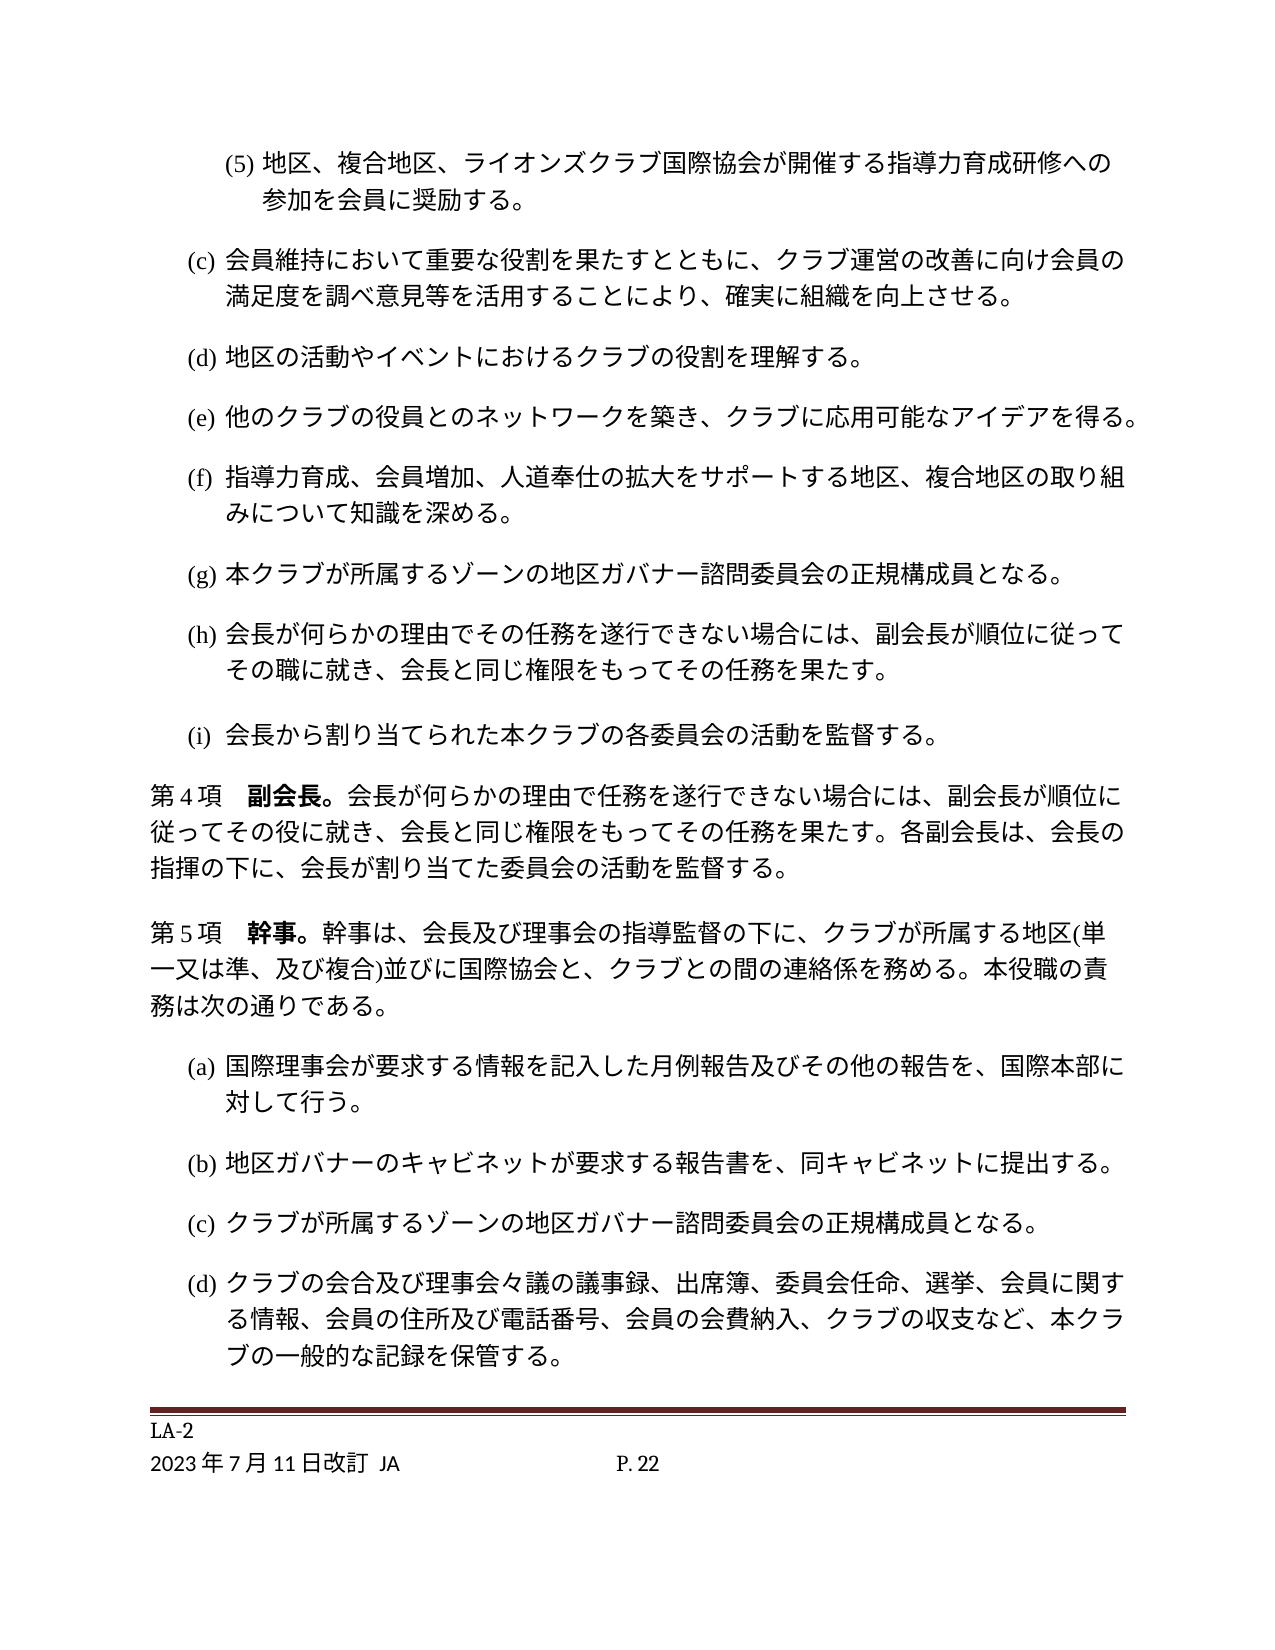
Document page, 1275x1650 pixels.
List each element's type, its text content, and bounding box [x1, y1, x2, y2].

list クラブの会合及び理事会々議の議事録、出席簿、委員会任命、選挙、会員に関する情報、会員の住所及び電話番号、会員の会費納入、クラブの収支など、本クラブの一般的な記録を保管する。 [187, 1264, 1126, 1372]
text 第5項 幹事。幹事は、会長及び理事会の指導監督の下に、クラブが所属する地区(単一又は準、及び複合)並びに国際協会と、クラブとの間の連絡係を務める。本役職の責務は次の通りである。 [150, 914, 1126, 1022]
text 第4項 副会長。会長が何らかの理由で任務を遂行できない場合には、副会長が順位に従ってその役に就き、会長と同じ権限をもってその任務を果たす。各副会長は、会長の指揮の下に、会長が割り当てた委員会の活動を監督する。 [150, 776, 1126, 885]
list 会長が何らかの理由でその任務を遂行できない場合には、副会長が順位に従ってその職に就き、会長と同じ権限をもってその任務を果たす。 [187, 614, 1126, 687]
list 会長から割り当てられた本クラブの各委員会の活動を監督する。 [187, 716, 1126, 752]
list クラブが所属するゾーンの地区ガバナー諮問委員会の正規構成員となる。 [187, 1203, 1126, 1239]
list 会員維持において重要な役割を果たすとともに、クラブ運営の改善に向け会員の満足度を調べ意見等を活用することにより、確実に組織を向上させる。 [187, 241, 1126, 313]
list 指導力育成、会員増加、人道奉仕の拡大をサポートする地区、複合地区の取り組みについて知識を深める。 [187, 458, 1126, 530]
list 本クラブが所属するゾーンの地区ガバナー諮問委員会の正規構成員となる。 [187, 554, 1126, 591]
list 地区の活動やイベントにおけるクラブの役割を理解する。 [187, 337, 1126, 373]
list 他のクラブの役員とのネットワークを築き、クラブに応用可能なアイデアを得る。 [187, 397, 1126, 434]
list 地区ガバナーのキャビネットが要求する報告書を、同キャビネットに提出する。 [187, 1143, 1126, 1179]
list 国際理事会が要求する情報を記入した月例報告及びその他の報告を、国際本部に対して行う。 [187, 1046, 1126, 1119]
list 地区、複合地区、ライオンズクラブ国際協会が開催する指導力育成研修への参加を会員に奨励する。 [225, 144, 1126, 216]
